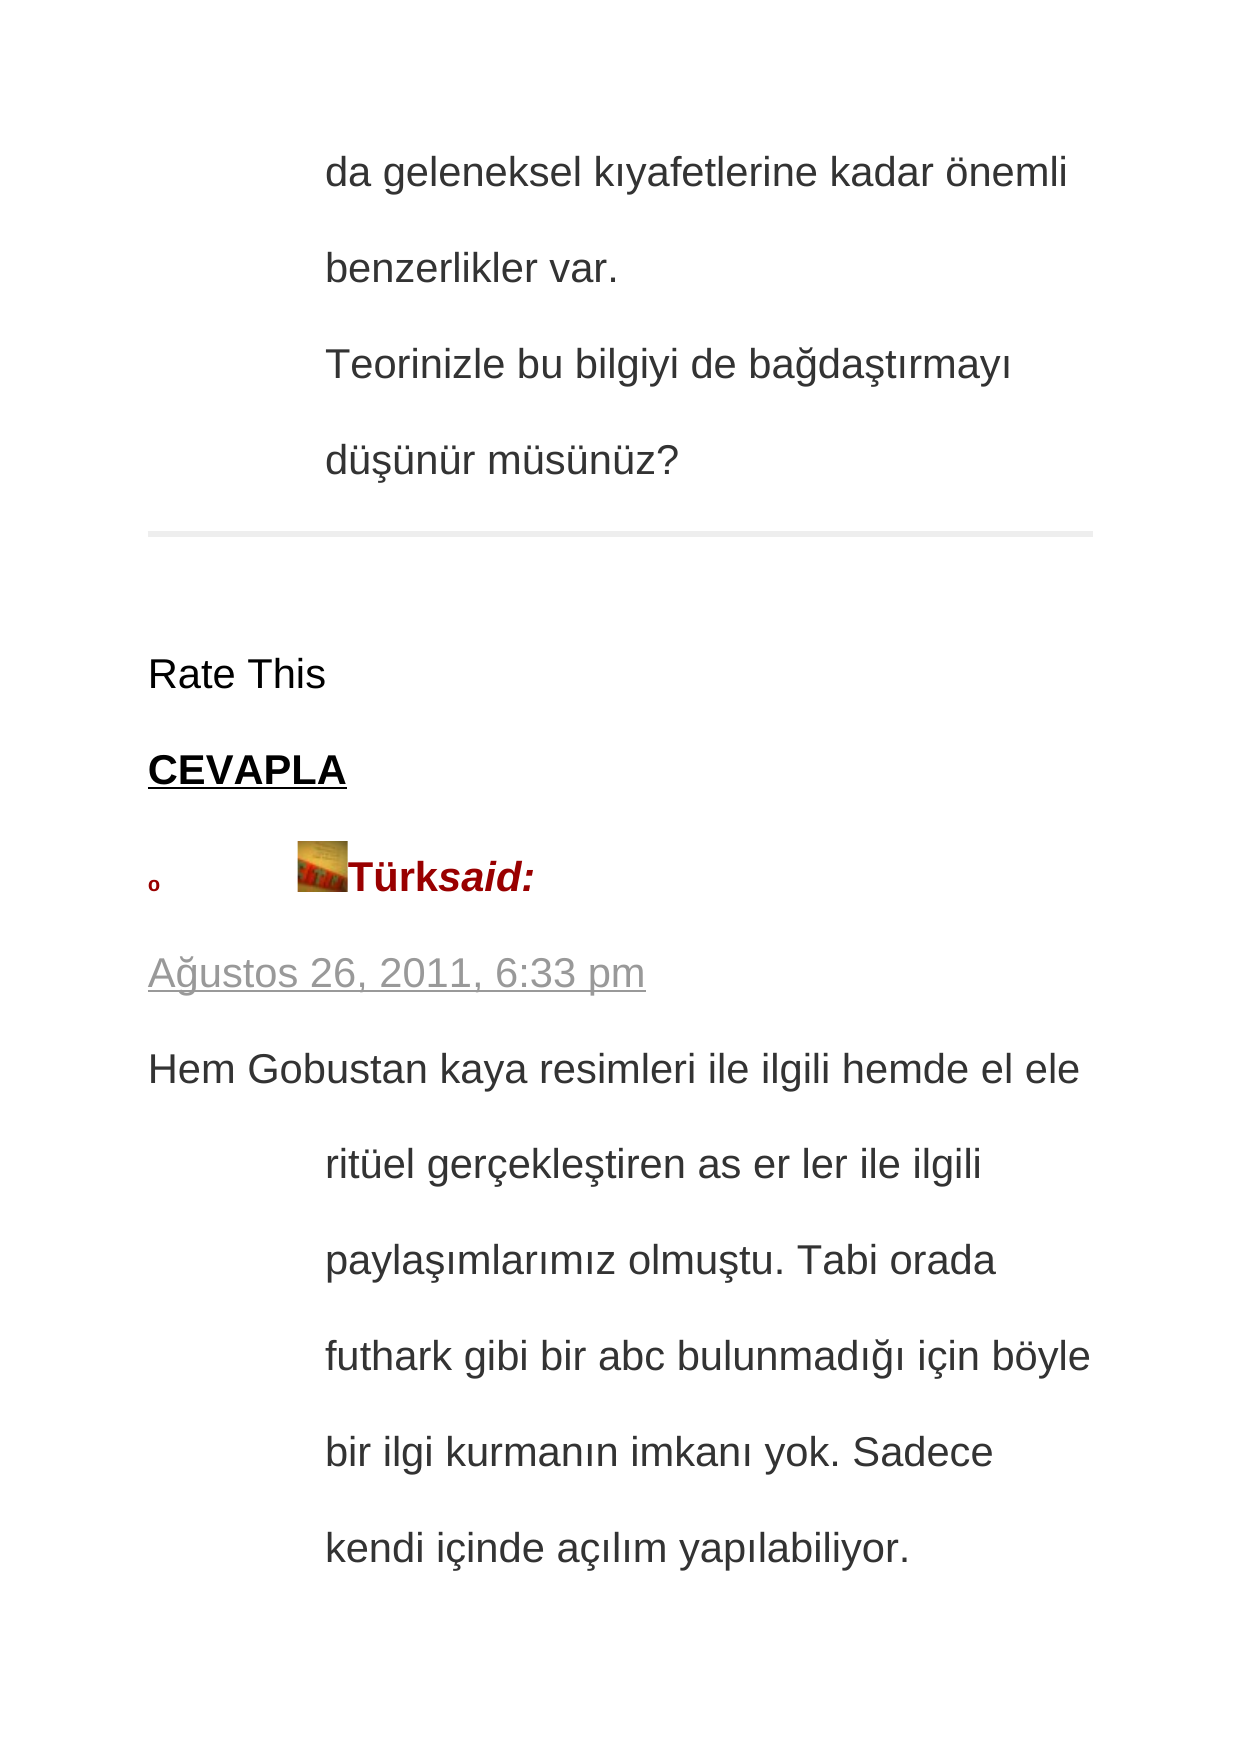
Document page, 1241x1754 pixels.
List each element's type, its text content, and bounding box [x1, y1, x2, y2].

text CEVAPLA [148, 746, 1093, 793]
text Rate This [148, 627, 1093, 698]
text Ağustos 26, 2011, 6:33 pm [148, 948, 1093, 996]
list Türksaid: [148, 841, 1093, 900]
picture [297, 841, 348, 892]
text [148, 1044, 1093, 1571]
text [148, 148, 1093, 483]
